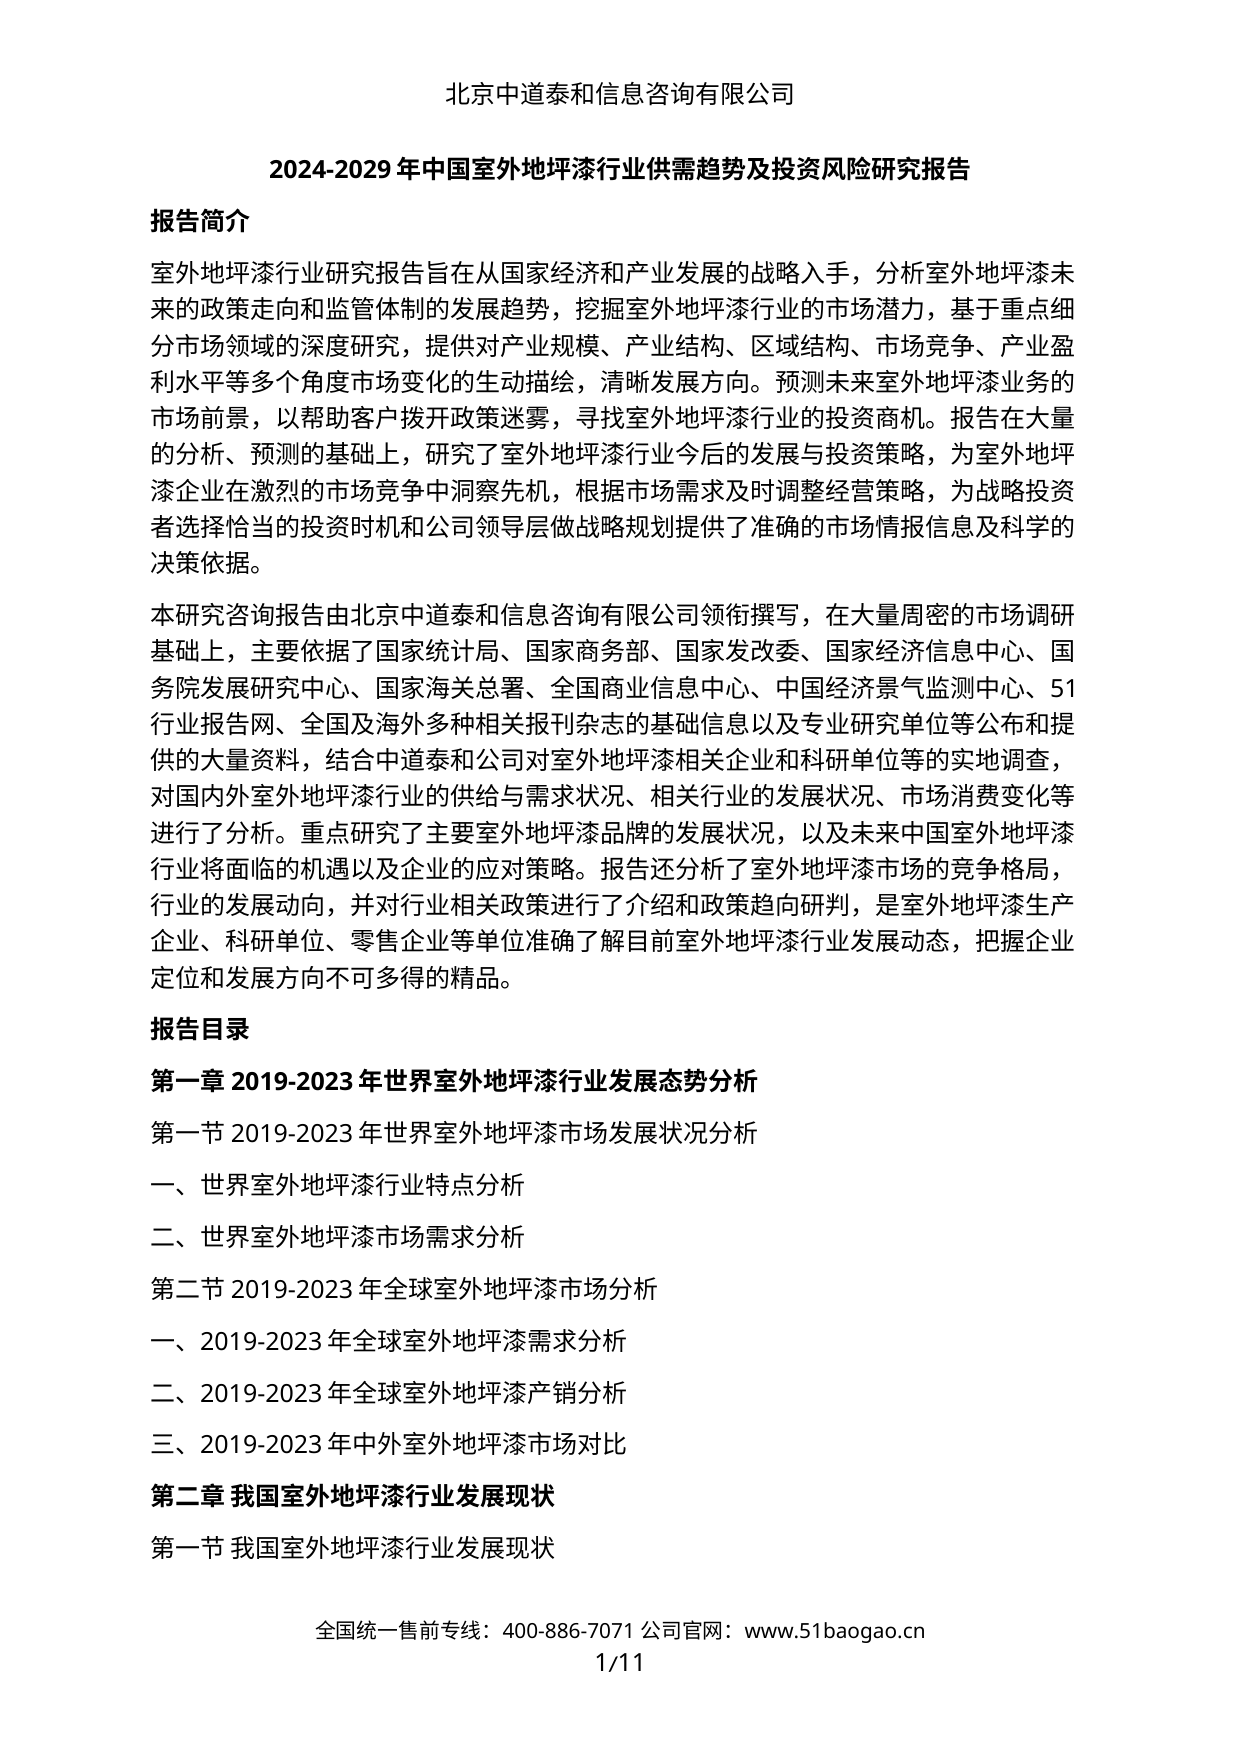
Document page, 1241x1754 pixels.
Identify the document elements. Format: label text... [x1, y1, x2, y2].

text 三、2019-2023年中外室外地坪漆市场对比 [150, 1425, 1090, 1461]
text 报告简介 [150, 202, 1090, 238]
text 第一章 2019-2023年世界室外地坪漆行业发展态势分析 [150, 1062, 1090, 1098]
text 本研究咨询报告由北京中道泰和信息咨询有限公司领衔撰写，在大量周密的市场调研基础上，主要依据了国家统计局、国家商务部、国家发改委、国家经济信息中心、国务院发展研究中心、国家海关总署、全国商业信息中心、中国经济景气监测中心、51行业报告网、全国及海外多种相关报刊杂志的基础信息以及专业研究单位等公布和提供的大量资料，结合中道泰和公司对室外地坪漆相关企业和科研单位等的实地调查，对国内外室外地坪漆行业的供给与需求状况、相关行业的发展状况、市场消费变化等进行了分析。重点研究了主要室外地坪漆品牌的发展状况，以及未来中国室外地坪漆行业将面临的机遇以及企业的应对策略。报告还分析了室外地坪漆市场的竞争格局，行业的发展动向，并对行业相关政策进行了介绍和政策趋向研判，是室外地坪漆生产企业、科研单位、零售企业等单位准确了解目前室外地坪漆行业发展动态，把握企业定位和发展方向不可多得的精品。 [150, 596, 1090, 994]
text 二、2019-2023年全球室外地坪漆产销分析 [150, 1373, 1090, 1409]
text 报告目录 [150, 1010, 1090, 1046]
text 第一节 2019-2023年世界室外地坪漆市场发展状况分析 [150, 1114, 1090, 1150]
text 一、世界室外地坪漆行业特点分析 [150, 1166, 1090, 1202]
text 二、世界室外地坪漆市场需求分析 [150, 1217, 1090, 1254]
text 第一节 我国室外地坪漆行业发展现状 [150, 1529, 1090, 1565]
text 第二章 我国室外地坪漆行业发展现状 [150, 1477, 1090, 1513]
text 一、2019-2023年全球室外地坪漆需求分析 [150, 1321, 1090, 1357]
text 第二节 2019-2023年全球室外地坪漆市场分析 [150, 1269, 1090, 1306]
text 2024-2029年中国室外地坪漆行业供需趋势及投资风险研究报告 [150, 150, 1090, 186]
text 室外地坪漆行业研究报告旨在从国家经济和产业发展的战略入手，分析室外地坪漆未来的政策走向和监管体制的发展趋势，挖掘室外地坪漆行业的市场潜力，基于重点细分市场领域的深度研究，提供对产业规模、产业结构、区域结构、市场竞争、产业盈利水平等多个角度市场变化的生动描绘，清晰发展方向。预测未来室外地坪漆业务的市场前景，以帮助客户拨开政策迷雾，寻找室外地坪漆行业的投资商机。报告在大量的分析、预测的基础上，研究了室外地坪漆行业今后的发展与投资策略，为室外地坪漆企业在激烈的市场竞争中洞察先机，根据市场需求及时调整经营策略，为战略投资者选择恰当的投资时机和公司领导层做战略规划提供了准确的市场情报信息及科学的决策依据。 [150, 254, 1090, 580]
